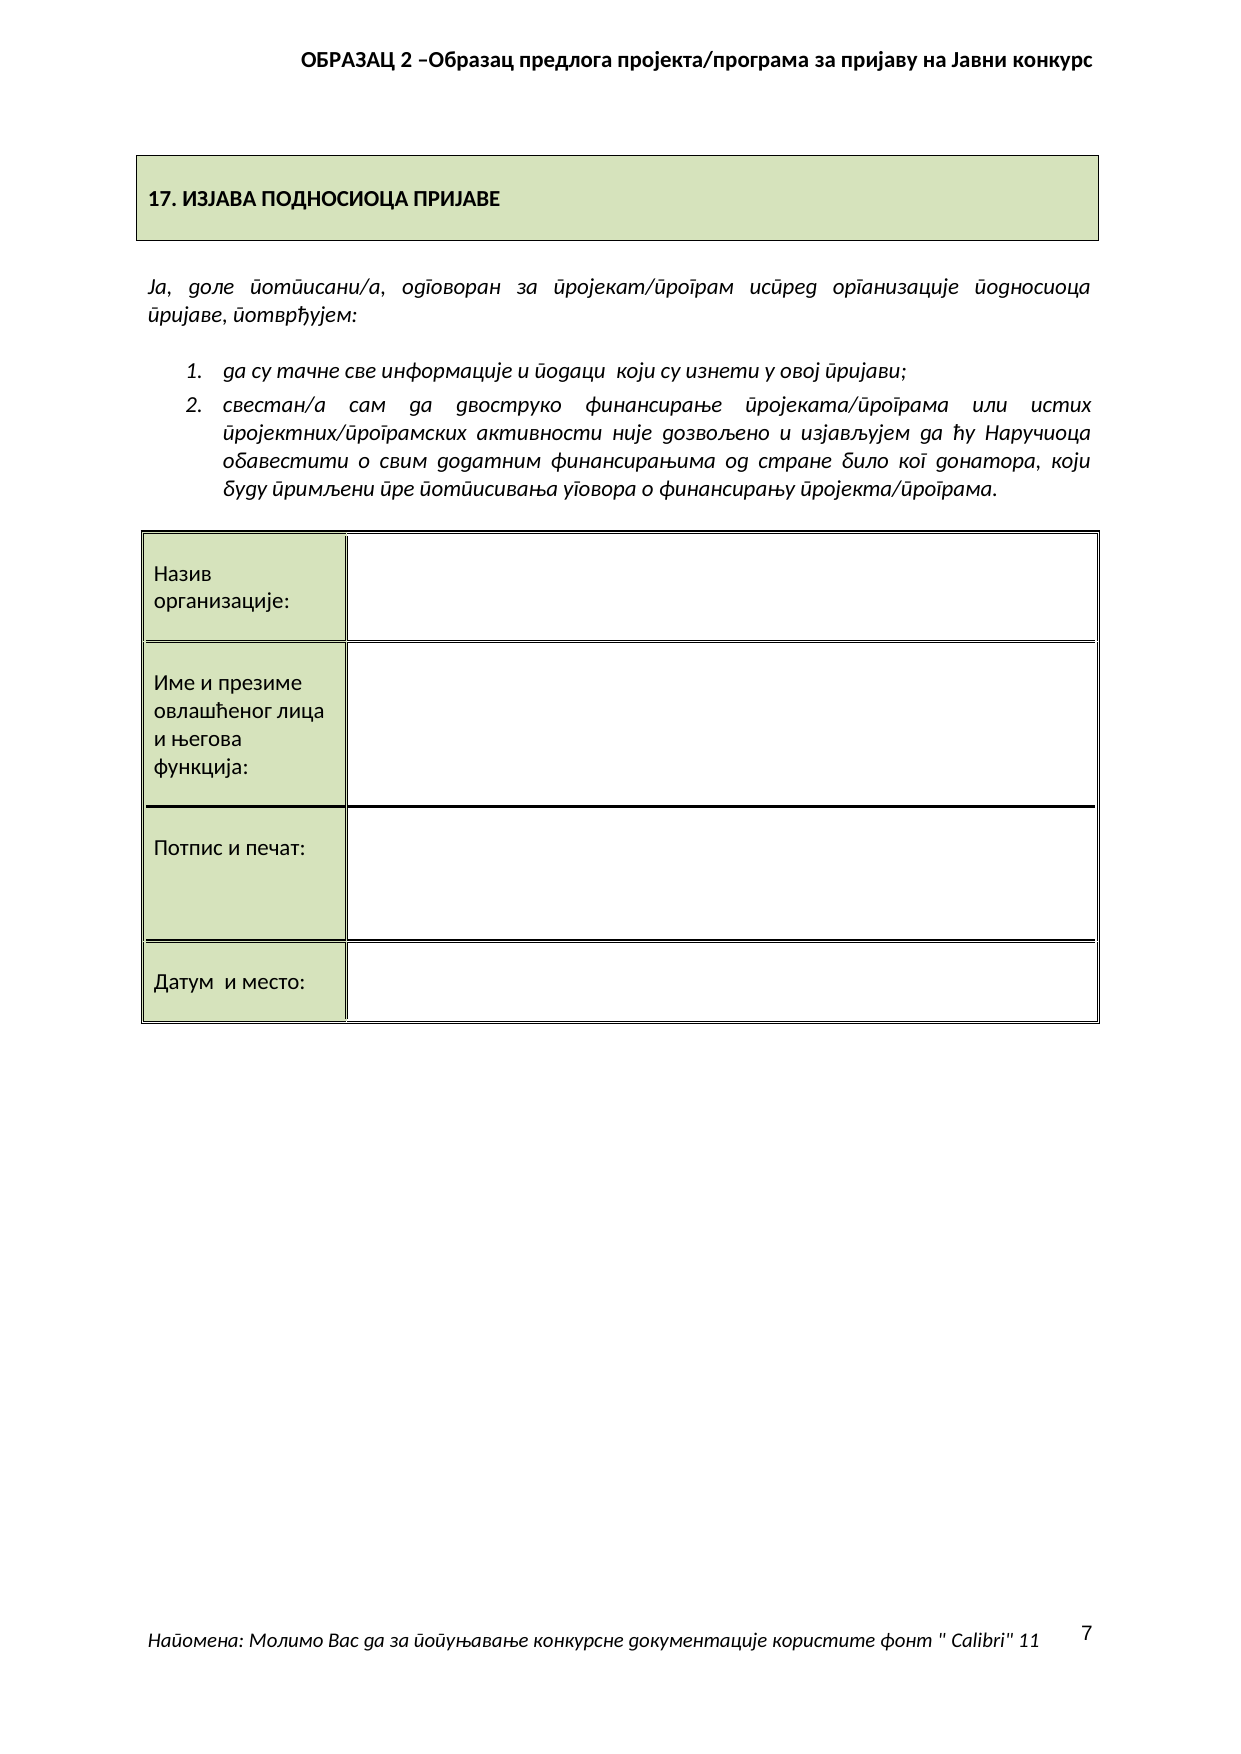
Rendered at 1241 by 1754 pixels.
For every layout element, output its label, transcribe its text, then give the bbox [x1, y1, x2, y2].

table_header 17. ИЗЈАВА ПОДНОСИОЦА ПРИЈАВЕ [137, 156, 1098, 240]
text Ја, доле потписани/а, одговоран за пројекат/програм испред организације подносиоца пријаве, потврђујем: [148, 272, 1092, 328]
table_cell Име и презиме овлашћеног лица и његова функција: [142, 640, 347, 805]
table_cell Потпис и печат: [144, 805, 345, 939]
table_header [347, 534, 1097, 640]
table_cell [348, 805, 1097, 939]
table_cell Датум и место: [144, 939, 347, 1021]
table_cell [347, 640, 1098, 805]
table_cell [347, 939, 1097, 1021]
list да су тачне све информације и подаци који су изнети у овој пријави; [185, 356, 1092, 384]
list свестан/а сам да двоструко финансирање пројеката/програма или истих пројектних/програмских активности није дозвољено и изјављујем да ћу Наручиоца обавестити о свим додатним финансирањима од стране било ког донатора, који буду примљени пре потписивања уговора о финансирању пројекта/програма. [185, 390, 1092, 502]
table_header Назив организације: [144, 534, 347, 640]
